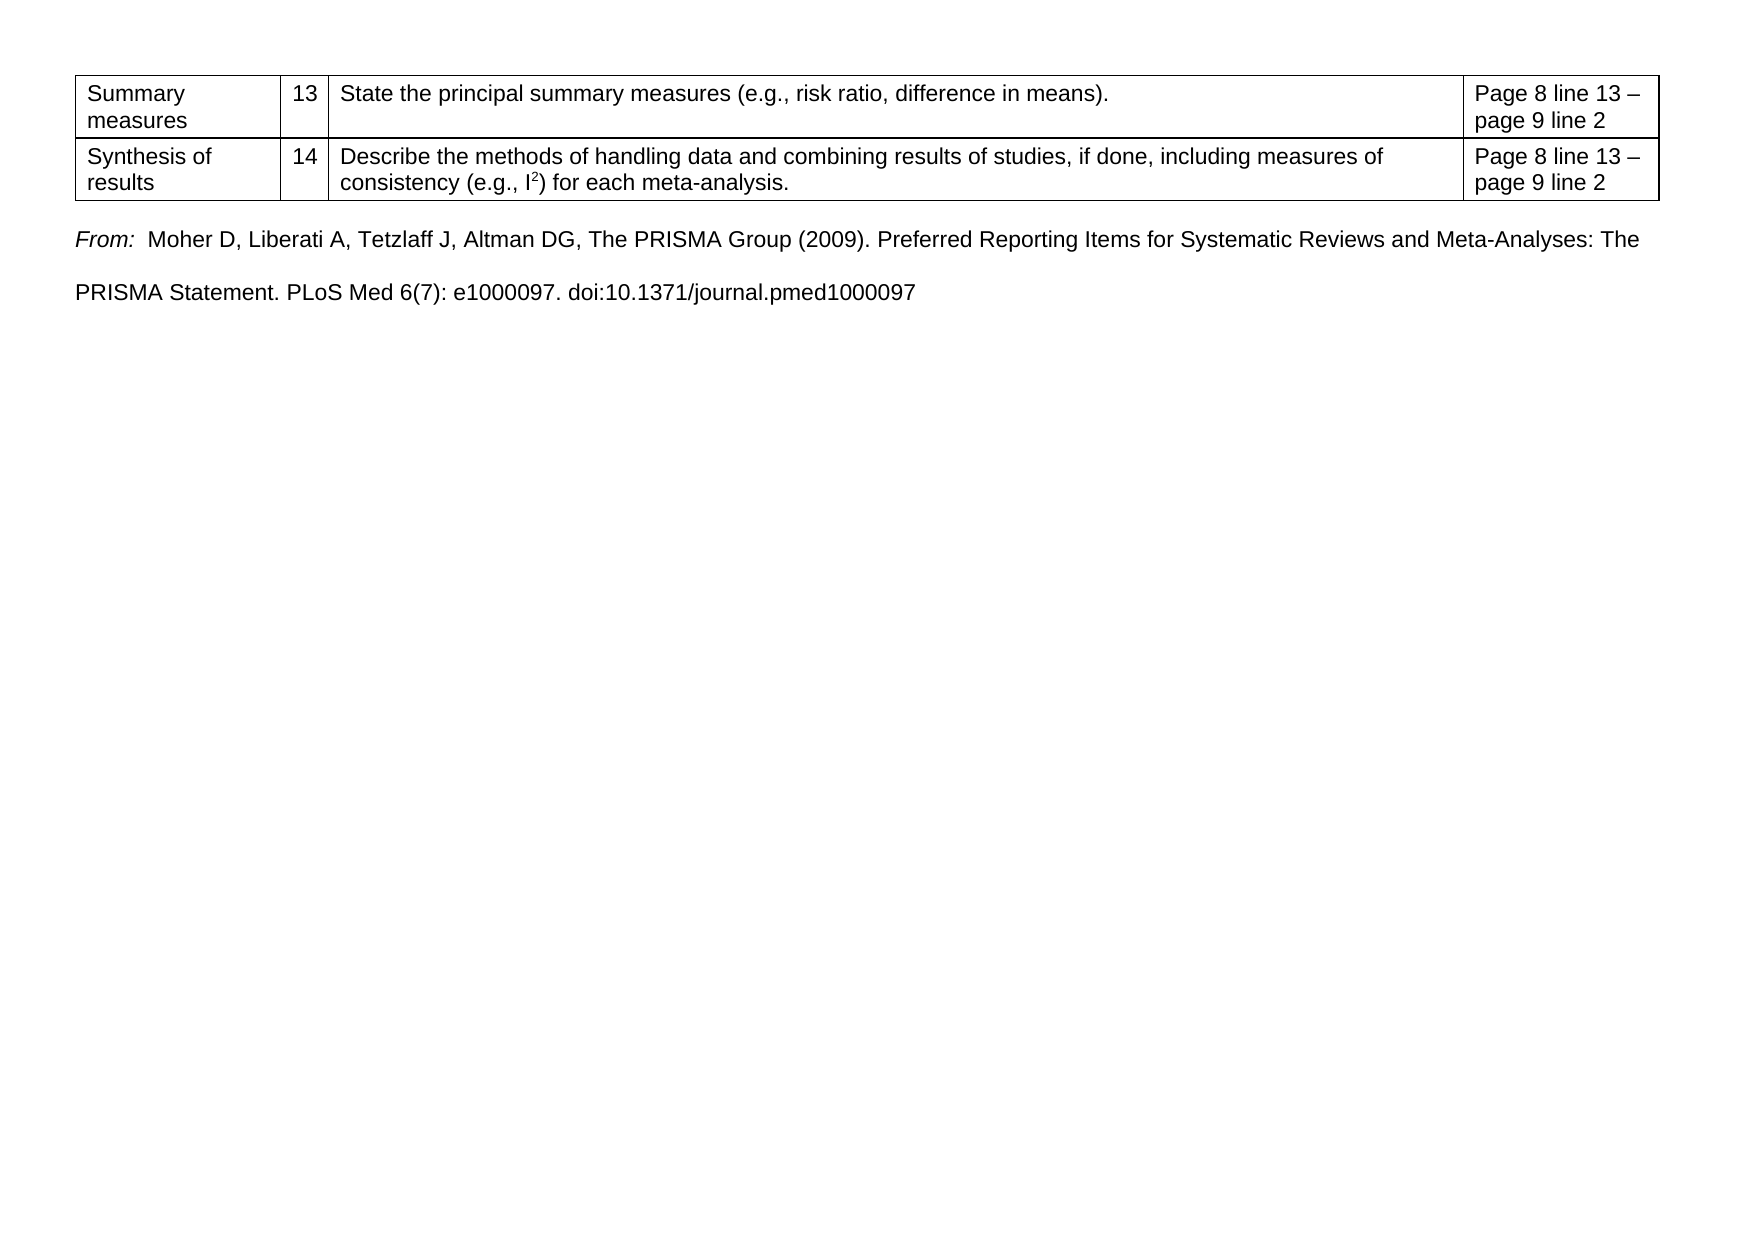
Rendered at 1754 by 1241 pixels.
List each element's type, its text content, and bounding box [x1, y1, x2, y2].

table_cell State the principal summary measures (e.g., risk ratio, difference in means). [329, 76, 1463, 137]
table_cell 13 [281, 76, 328, 137]
table_cell Summary measures [76, 76, 280, 137]
text From: Moher D, Liberati A, Tetzlaff J, Altman DG, The PRISMA Group (2009). Preferred Reporting Items for Systematic Reviews and Meta-Analyses: The PRISMA Statement. PLoS Med 6(7): e1000097. doi:10.1371/journal.pmed1000097 [75, 226, 1679, 305]
table_cell Describe the methods of handling data and combining results of studies, if done, including measures of consistency (e.g., I2) for each meta-analysis. [329, 139, 1463, 199]
table_cell Synthesis of results [76, 139, 280, 199]
table_cell Page 8 line 13 – page 9 line 2 [1464, 139, 1658, 199]
table_cell Page 8 line 13 – page 9 line 2 [1464, 76, 1658, 137]
table_cell 14 [281, 139, 328, 199]
